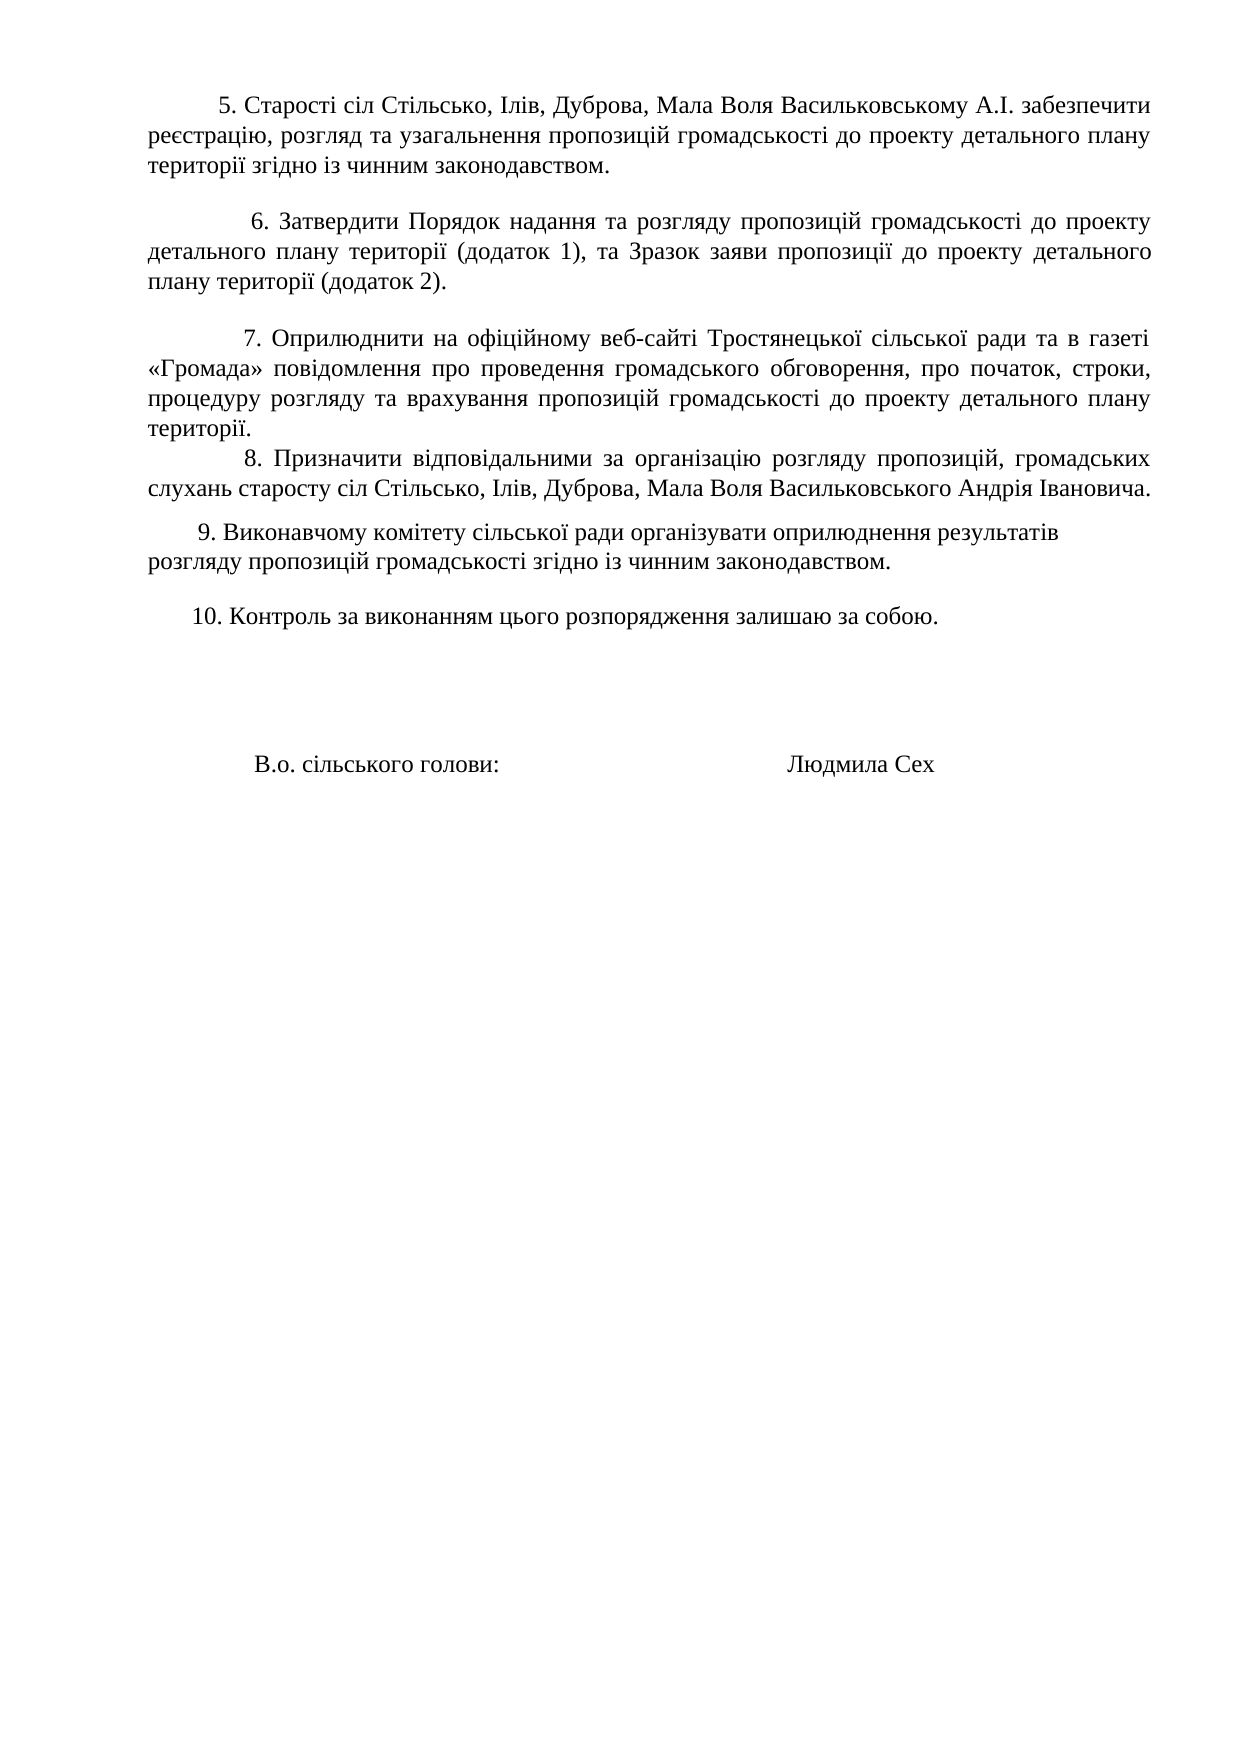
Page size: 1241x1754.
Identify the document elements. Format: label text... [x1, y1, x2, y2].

text 5. Старості сіл Стільсько, Ілів, Дуброва, Мала Воля Васильковському А.І. забезпечити реєстрацію, розгляд та узагальнення пропозицій громадськості до проекту детального плану території згідно із чинним законодавством. [148, 88, 1152, 178]
text 8. Призначити відповідальними за організацію розгляду пропозицій, громадських слухань старосту сіл Стільсько, Ілів, Дуброва, Мала Воля Васильковського Андрія Івановича. [148, 442, 1152, 502]
text 7. Оприлюднити на офіційному веб-сайті Тростянецької сільської ради та в газеті «Громада» повідомлення про проведення громадського обговорення, про початок, строки, процедуру розгляду та врахування пропозицій громадськості до проекту детального плану території. [148, 322, 1152, 442]
text 9. Виконавчому комітету сільської ради організувати оприлюднення результатів розгляду пропозицій громадськості згідно із чинним законодавством. [148, 517, 1152, 575]
text 10. Контроль за виконанням цього розпорядження залишаю за собою. [148, 601, 1152, 630]
text 6. Затвердити Порядок надання та розгляду пропозицій громадськості до проекту детального плану території (додаток 1), та Зразок заяви пропозиції до проекту детального плану території (додаток 2). [148, 205, 1152, 295]
text В.о. сільського голови: Людмила Сех [148, 748, 1152, 778]
